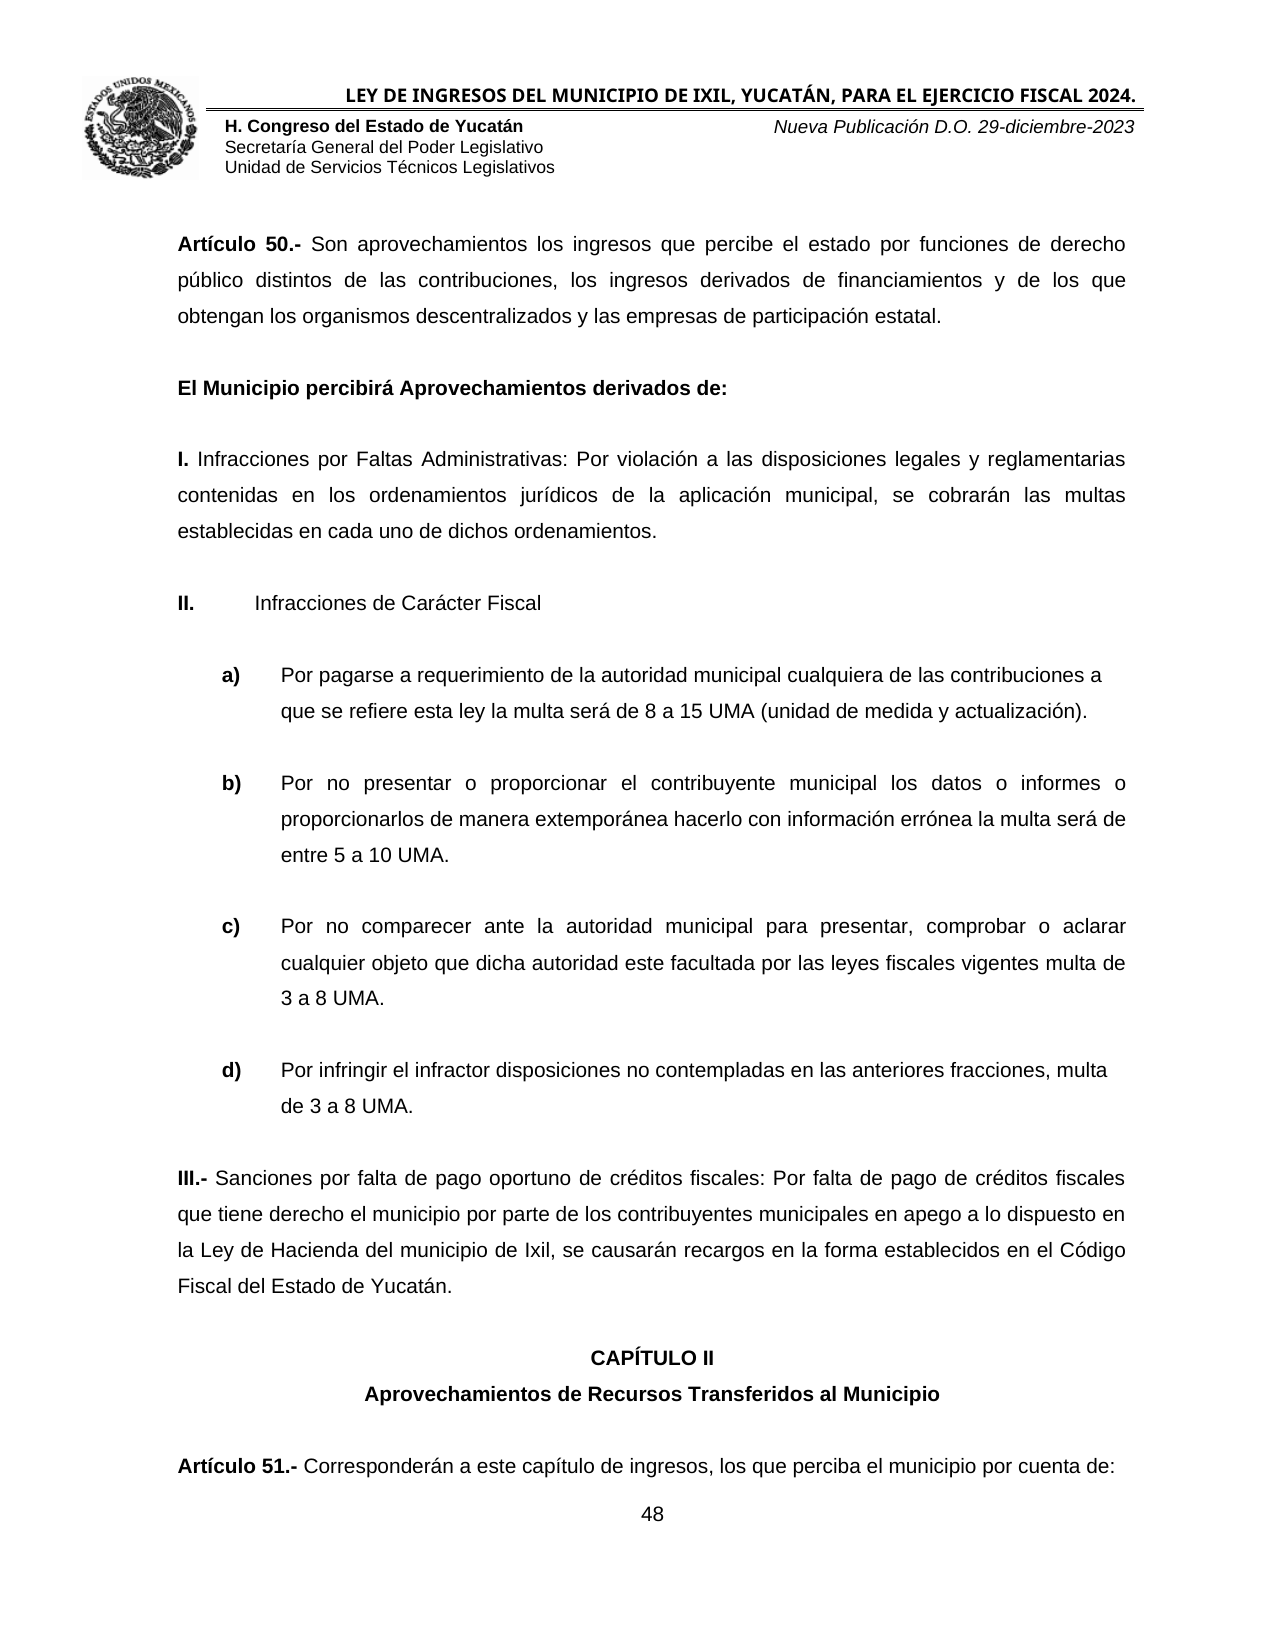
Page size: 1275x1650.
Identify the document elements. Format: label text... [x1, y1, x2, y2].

list Por pagarse a requerimiento de la autoridad municipal cualquiera de las contribuciones a que se refiere esta ley la multa será de 8 a 15 UMA (unidad de medida y actualización). [222, 663, 1127, 723]
text III.- Sanciones por falta de pago oportuno de créditos fiscales: Por falta de pago de créditos fiscales que tiene derecho el municipio por parte de los contribuyentes municipales en apego a lo dispuesto en la Ley de Hacienda del municipio de Ixil, se causarán recargos en la forma establecidos en el Código Fiscal del Estado de Yucatán. [177, 1166, 1127, 1298]
list Infracciones de Carácter Fiscal [177, 591, 1127, 615]
list Por no presentar o proporcionar el contribuyente municipal los datos o informes o proporcionarlos de manera extemporánea hacerlo con información errónea la multa será de entre 5 a 10 UMA. [222, 771, 1127, 866]
text Artículo 51.- Corresponderán a este capítulo de ingresos, los que perciba el municipio por cuenta de: [177, 1453, 1127, 1477]
list Por no comparecer ante la autoridad municipal para presentar, comprobar o aclarar cualquier objeto que dicha autoridad este facultada por las leyes fiscales vigentes multa de 3 a 8 UMA. [222, 914, 1127, 1010]
list Por infringir el infractor disposiciones no contempladas en las anteriores fracciones, multa de 3 a 8 UMA. [222, 1058, 1127, 1118]
text Aprovechamientos de Recursos Transferidos al Municipio [177, 1382, 1127, 1406]
text Artículo 50.- Son aprovechamientos los ingresos que percibe el estado por funciones de derecho público distintos de las contribuciones, los ingresos derivados de financiamientos y de los que obtengan los organismos descentralizados y las empresas de participación estatal. [177, 232, 1127, 327]
text El Municipio percibirá Aprovechamientos derivados de: [177, 375, 1127, 399]
text CAPÍTULO II [177, 1346, 1127, 1369]
text I. Infracciones por Faltas Administrativas: Por violación a las disposiciones legales y reglamentarias contenidas en los ordenamientos jurídicos de la aplicación municipal, se cobrarán las multas establecidas en cada uno de dichos ordenamientos. [177, 447, 1127, 543]
